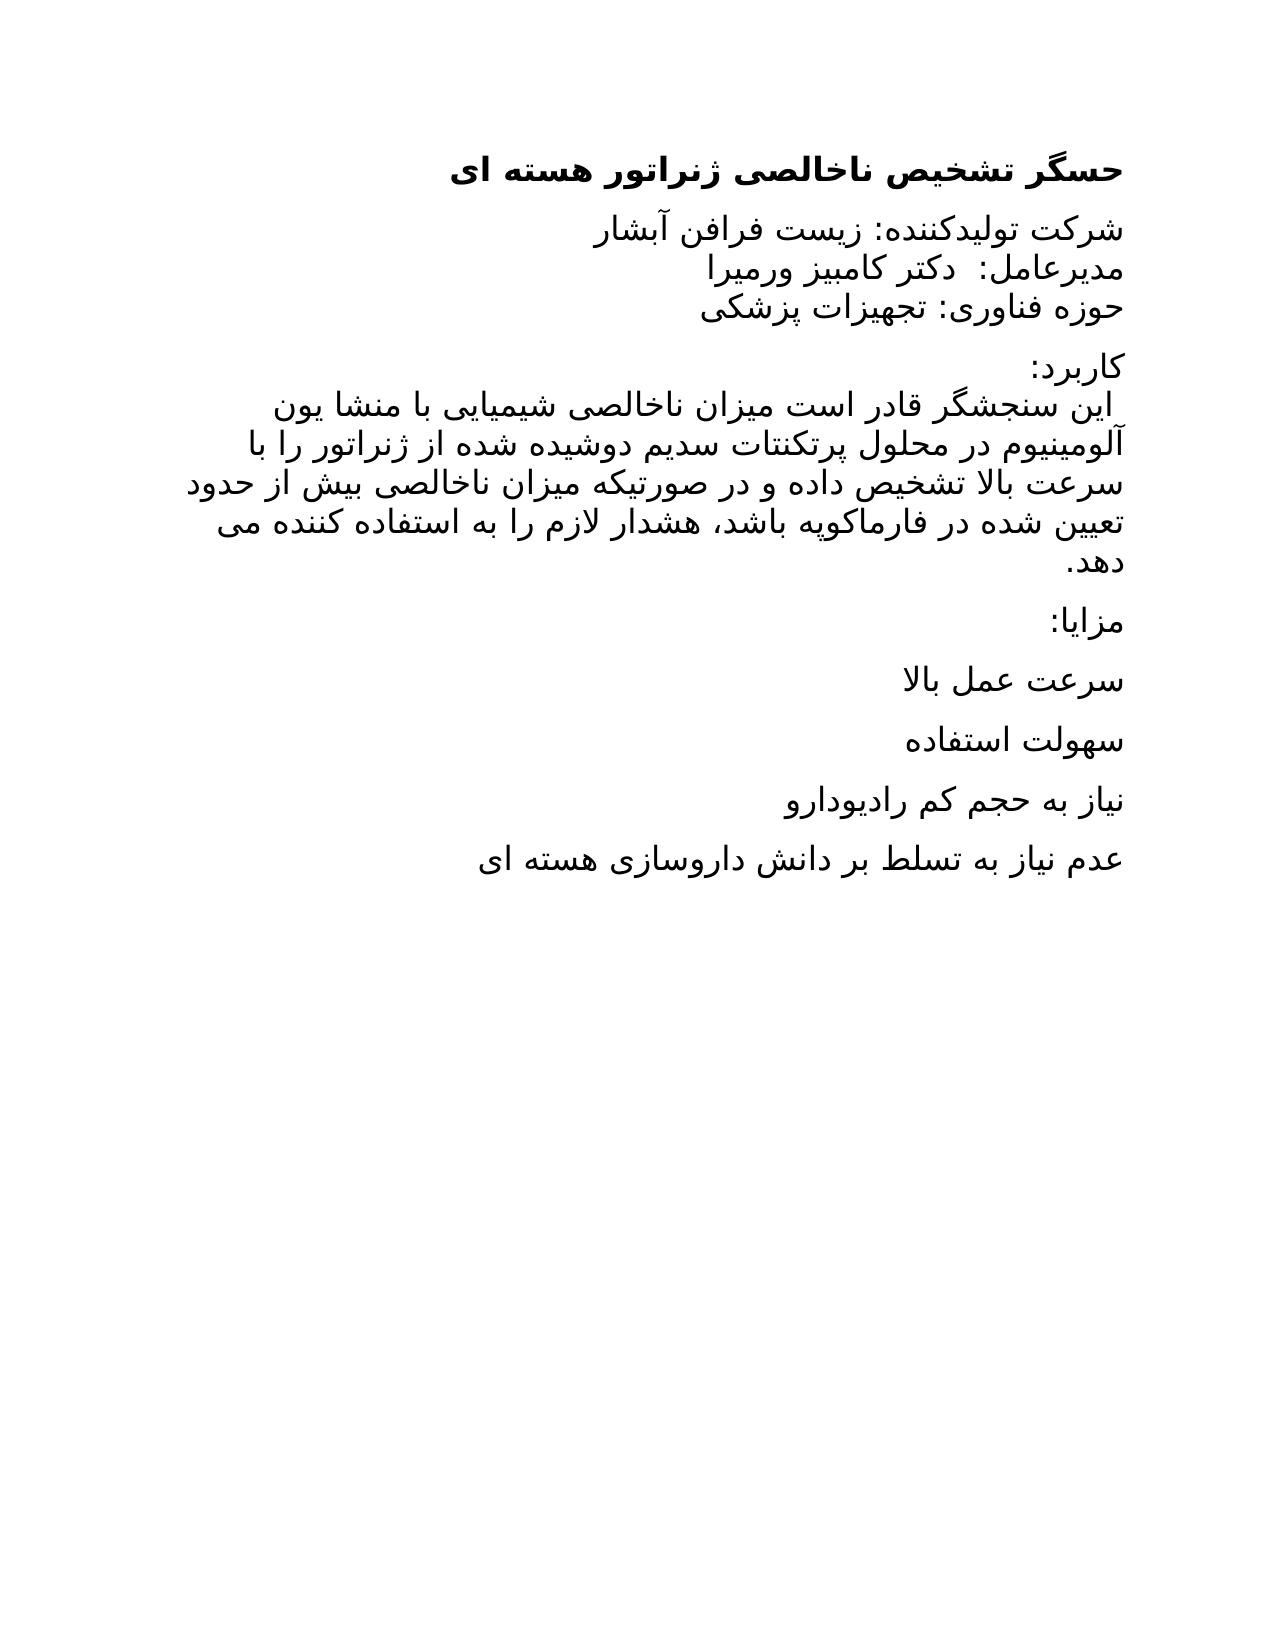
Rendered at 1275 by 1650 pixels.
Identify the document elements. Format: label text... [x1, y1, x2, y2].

text عدم نیاز به تسلط بر دانش داروسازی هسته ای [150, 840, 1125, 879]
text مزایا: [150, 601, 1125, 640]
text نیاز به حجم کم رادیودارو [150, 780, 1125, 819]
text حسگر تشخیص ناخالصی ژنراتور هسته ای [150, 150, 1125, 189]
text شرکت تولیدکننده: زیست فرافن آبشار مدیرعامل: دکتر کامبیز ورمیرا حوزه فناوری: تجهیزات پزشکی [150, 210, 1125, 326]
text کاربرد: این سنجشگر قادر است میزان ناخالصی شیمیایی با منشا یون آلومینیوم در محلول پرتکنتات سدیم دوشیده شده از ژنراتور را با سرعت بالا تشخیص داده و در صورتیکه میزان ناخالصی بیش از حدود تعیین شده در فارماکوپه باشد، هشدار لازم را به استفاده کننده می ‌دهد. [150, 347, 1125, 580]
text سهولت استفاده [150, 720, 1125, 759]
text سرعت عمل بالا [150, 661, 1125, 699]
